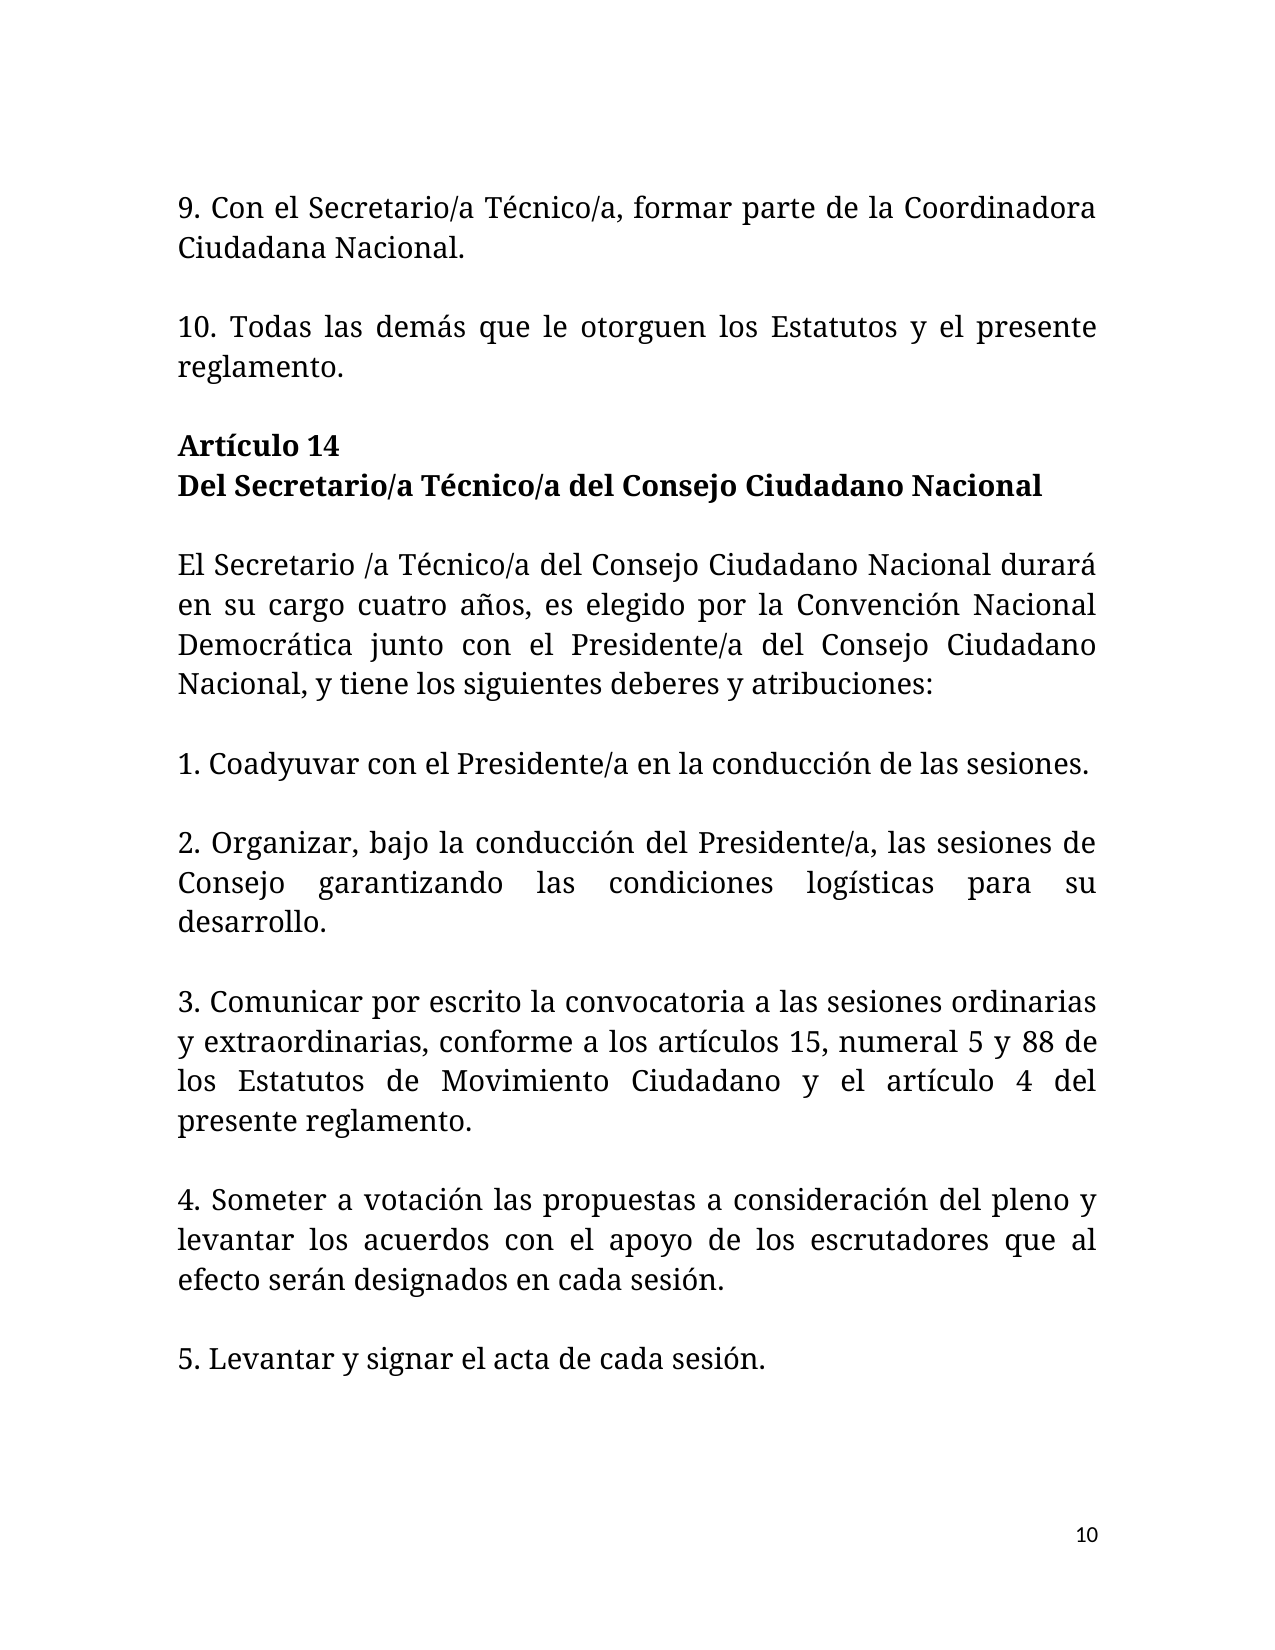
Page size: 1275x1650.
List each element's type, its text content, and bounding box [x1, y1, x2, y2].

text 9. Con el Secretario/a Técnico/a, formar parte de la Coordinadora Ciudadana Nacional. [177, 187, 1098, 267]
text 4. Someter a votación las propuestas a consideración del pleno y levantar los acuerdos con el apoyo de los escrutadores que al efecto serán designados en cada sesión. [177, 1179, 1098, 1299]
text 3. Comunicar por escrito la convocatoria a las sesiones ordinarias y extraordinarias, conforme a los artículos 15, numeral 5 y 88 de los Estatutos de Movimiento Ciudadano y el artículo 4 del presente reglamento. [177, 981, 1098, 1140]
text Del Secretario/a Técnico/a del Consejo Ciudadano Nacional [177, 465, 1098, 505]
text 1. Coadyuvar con el Presidente/a en la conducción de las sesiones. [177, 703, 1098, 783]
text 5. Levantar y signar el acta de cada sesión. [177, 1338, 1098, 1378]
text 2. Organizar, bajo la conducción del Presidente/a, las sesiones de Consejo garantizando las condiciones logísticas para su desarrollo. [177, 822, 1098, 941]
text Artículo 14 [177, 426, 1098, 465]
text El Secretario /a Técnico/a del Consejo Ciudadano Nacional durará en su cargo cuatro años, es elegido por la Convención Nacional Democrática junto con el Presidente/a del Consejo Ciudadano Nacional, y tiene los siguientes deberes y atribuciones: [177, 505, 1098, 703]
text 10. Todas las demás que le otorguen los Estatutos y el presente reglamento. [177, 306, 1098, 386]
